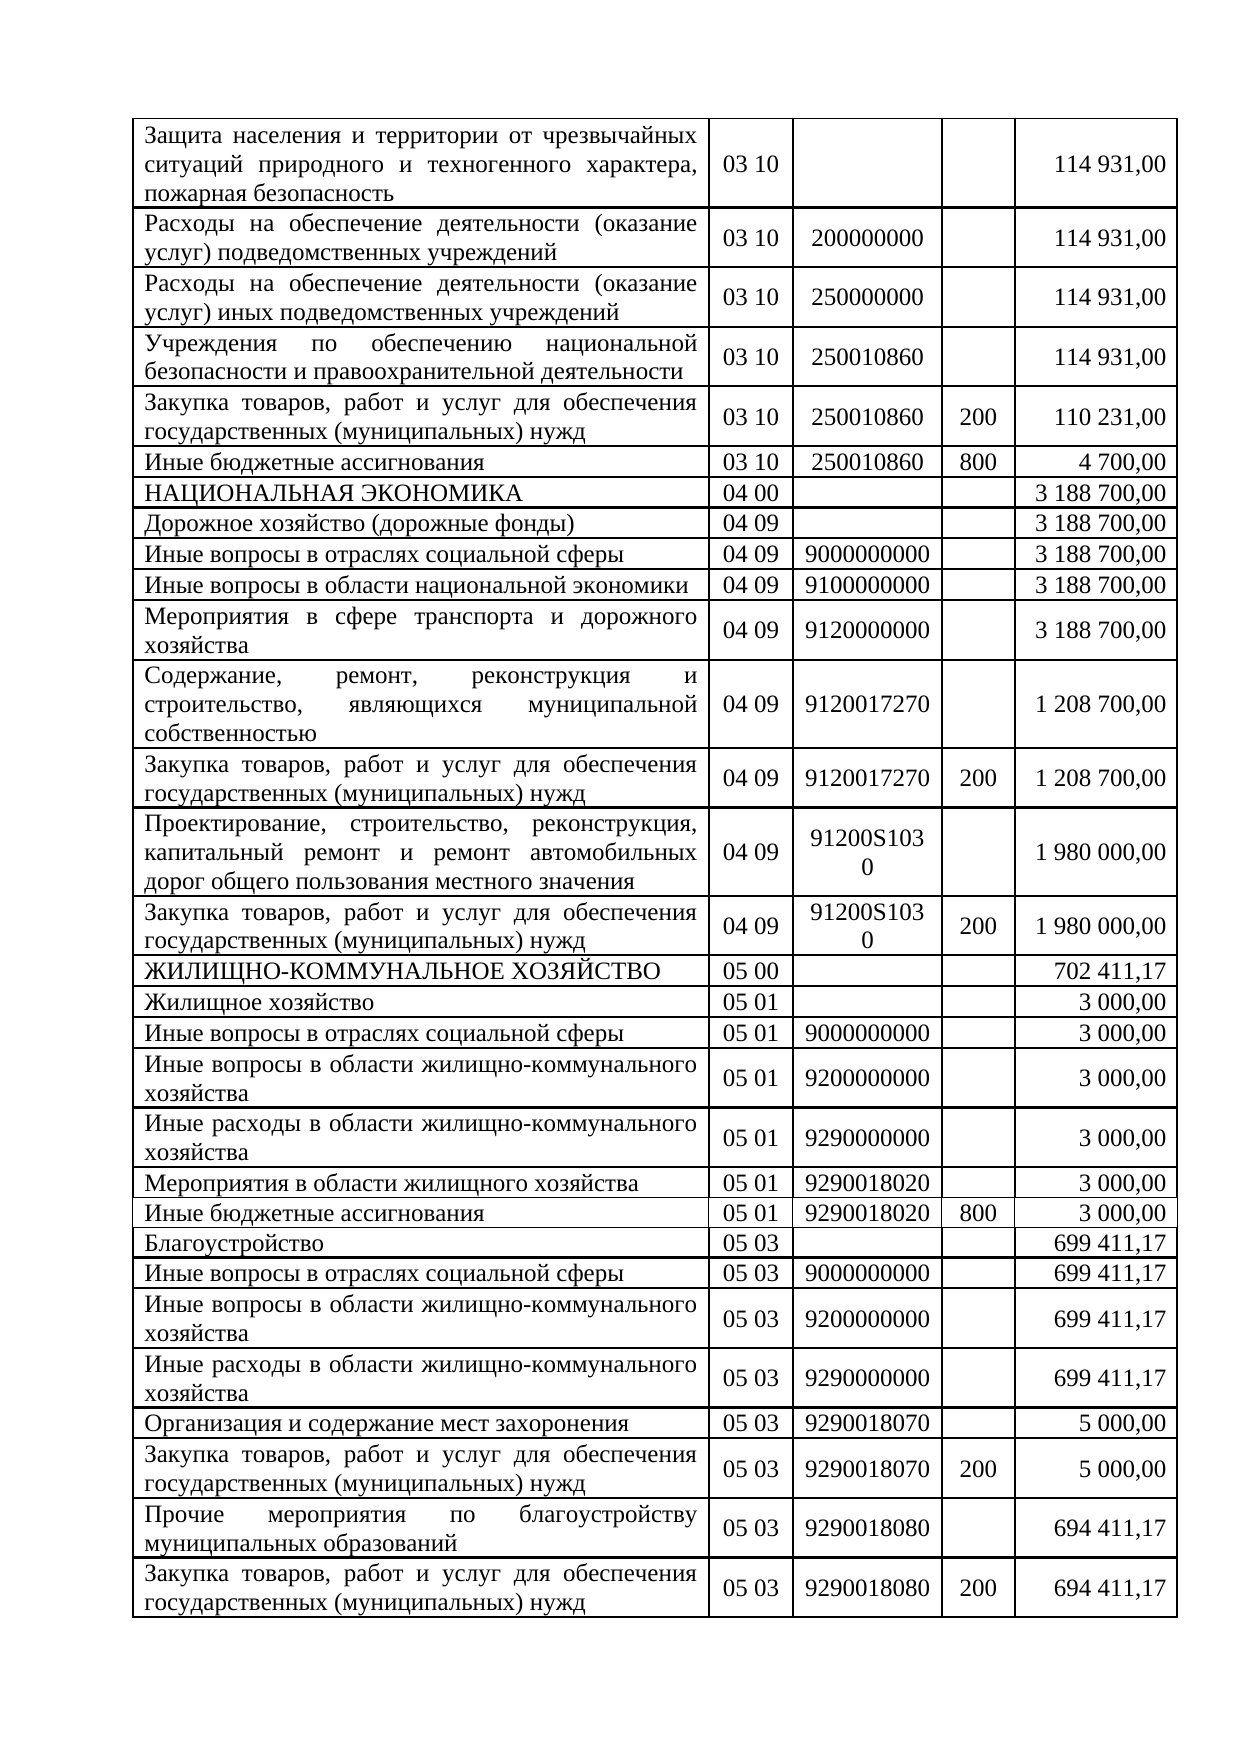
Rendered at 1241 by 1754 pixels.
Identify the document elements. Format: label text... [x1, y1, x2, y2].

table_cell 250010860 [794, 447, 941, 476]
table_cell [943, 987, 1014, 1016]
table_cell 5 000,00 [1016, 1439, 1176, 1497]
table_cell 9290000000 [794, 1109, 941, 1166]
table_cell 05 01 [710, 1109, 792, 1166]
table_cell Закупка товаров, работ и услуг для обеспечения государственных (муниципальных) нужд [134, 897, 708, 954]
table_cell 702 411,17 [1016, 956, 1176, 985]
table_cell 05 00 [710, 956, 792, 985]
table_cell 9000000000 [794, 539, 941, 568]
table_cell [794, 478, 941, 506]
table_cell [943, 570, 1014, 599]
table_cell 05 03 [710, 1499, 792, 1556]
table_cell 694 411,17 [1016, 1499, 1176, 1556]
table_cell 05 01 [710, 1018, 792, 1047]
table_cell 9290000000 [794, 1349, 941, 1406]
table_cell Закупка товаров, работ и услуг для обеспечения государственных (муниципальных) нужд [134, 1439, 708, 1497]
table_cell 9200000000 [794, 1049, 941, 1106]
table_cell 110 231,00 [1016, 387, 1176, 445]
table_cell [794, 509, 941, 537]
table_cell 9120017270 [794, 661, 941, 747]
table_cell 05 03 [710, 1559, 792, 1616]
table_cell [943, 809, 1014, 895]
table_cell 200 [943, 387, 1014, 445]
table_cell 1 980 000,00 [1016, 809, 1176, 895]
table_cell 4 700,00 [1016, 447, 1176, 476]
table_cell 200 [943, 1559, 1014, 1616]
table_cell 1 208 700,00 [1016, 661, 1176, 747]
table_cell Дорожное хозяйство (дорожные фонды) [134, 509, 708, 537]
table_cell 800 [943, 447, 1014, 476]
table_cell 699 411,17 [1016, 1259, 1176, 1287]
table_cell Защита населения и территории от чрезвычайных ситуаций природного и техногенного характера, пожарная безопасность [134, 119, 708, 206]
table_cell Иные вопросы в области жилищно-коммунального хозяйства [134, 1289, 708, 1347]
table_cell 3 188 700,00 [1016, 509, 1176, 537]
table_cell Организация и содержание мест захоронения [134, 1409, 708, 1437]
table_cell 03 10 [710, 209, 792, 266]
table_cell 200 [943, 1439, 1014, 1497]
table_cell 114 931,00 [1016, 119, 1176, 206]
table_cell Мероприятия в области жилищного хозяйства [134, 1168, 708, 1197]
table_cell Закупка товаров, работ и услуг для обеспечения государственных (муниципальных) нужд [134, 1559, 708, 1616]
table_cell 04 09 [710, 809, 792, 895]
table_cell [943, 1349, 1014, 1406]
table_cell 04 09 [710, 661, 792, 747]
table_cell 694 411,17 [1016, 1559, 1176, 1616]
table_cell [943, 601, 1014, 658]
table_cell 05 03 [710, 1259, 792, 1287]
table_cell Иные бюджетные ассигнования [134, 447, 708, 476]
table_cell 250010860 [794, 387, 941, 445]
table_cell 114 931,00 [1016, 268, 1176, 326]
table_cell [943, 1228, 1014, 1256]
table_cell [943, 956, 1014, 985]
table_cell [943, 328, 1014, 385]
table_cell Содержание, ремонт, реконструкция и строительство, являющихся муниципальной собственностью [134, 661, 708, 747]
table_cell Иные вопросы в области национальной экономики [134, 570, 708, 599]
table_cell 05 01 [710, 1049, 792, 1106]
table_cell 250000000 [794, 268, 941, 326]
table_cell 1 980 000,00 [1016, 897, 1176, 954]
table_cell 3 188 700,00 [1016, 539, 1176, 568]
table_cell 9200000000 [794, 1289, 941, 1347]
table_cell 3 188 700,00 [1016, 601, 1176, 658]
table_cell 200 [943, 897, 1014, 954]
table_cell [943, 1018, 1014, 1047]
table_cell ЖИЛИЩНО-КОММУНАЛЬНОЕ ХОЗЯЙСТВО [134, 956, 708, 985]
table_cell 03 10 [710, 447, 792, 476]
table_cell [943, 1049, 1014, 1106]
table_cell 05 01 [710, 987, 792, 1016]
table_cell 3 000,00 [1016, 1109, 1176, 1166]
table_cell 699 411,17 [1016, 1289, 1176, 1347]
table_cell 05 01 [710, 1168, 792, 1197]
table_cell 9290018080 [794, 1559, 941, 1616]
table_cell 9290018070 [794, 1439, 941, 1497]
table_cell 03 10 [710, 119, 792, 206]
table_cell 9120000000 [794, 601, 941, 658]
table_cell Закупка товаров, работ и услуг для обеспечения государственных (муниципальных) нужд [134, 749, 708, 806]
table_cell 03 10 [710, 387, 792, 445]
table_cell [794, 119, 941, 206]
table_cell 200 [943, 749, 1014, 806]
table_cell 250010860 [794, 328, 941, 385]
table_cell 9290018080 [794, 1499, 941, 1556]
table_cell 3 000,00 [1015, 1198, 1177, 1227]
table_cell [943, 1289, 1014, 1347]
table_cell 9000000000 [794, 1018, 941, 1047]
table_cell НАЦИОНАЛЬНАЯ ЭКОНОМИКА [134, 478, 708, 506]
table_cell [794, 956, 941, 985]
table_cell 04 09 [710, 749, 792, 806]
table_cell 800 [942, 1198, 1014, 1227]
table_cell Иные вопросы в области жилищно-коммунального хозяйства [134, 1049, 708, 1106]
table_cell [794, 987, 941, 1016]
table_cell 05 03 [710, 1409, 792, 1437]
table_cell Расходы на обеспечение деятельности (оказание услуг) иных подведомственных учреждений [134, 268, 708, 326]
table_cell [943, 478, 1014, 506]
table_cell 3 188 700,00 [1016, 478, 1176, 506]
table_cell Проектирование, строительство, реконструкция, капитальный ремонт и ремонт автомобильных дорог общего пользования местного значения [134, 809, 708, 895]
table_cell 05 03 [710, 1349, 792, 1406]
table_cell 05 01 [709, 1198, 792, 1227]
table_cell Иные вопросы в отраслях социальной сферы [134, 1018, 708, 1047]
table_cell [943, 1259, 1014, 1287]
table_cell 91200S1030 [794, 809, 941, 895]
table_cell 04 09 [710, 570, 792, 599]
table_cell Иные вопросы в отраслях социальной сферы [134, 539, 708, 568]
table_cell 3 188 700,00 [1016, 570, 1176, 599]
table_cell [943, 119, 1014, 206]
table_cell 3 000,00 [1016, 1168, 1176, 1197]
table_cell [943, 1168, 1014, 1197]
table_cell 9290018020 [793, 1198, 941, 1227]
table_cell Закупка товаров, работ и услуг для обеспечения государственных (муниципальных) нужд [134, 387, 708, 445]
table_cell 05 03 [710, 1439, 792, 1497]
table_cell 9100000000 [794, 570, 941, 599]
table_cell 9000000000 [794, 1259, 941, 1287]
table_cell 05 03 [710, 1228, 792, 1256]
table_cell 3 000,00 [1016, 1049, 1176, 1106]
table_cell Иные расходы в области жилищно-коммунального хозяйства [134, 1109, 708, 1166]
table_cell [943, 209, 1014, 266]
table_cell 9290018020 [794, 1168, 941, 1197]
table_cell 91200S1030 [794, 897, 941, 954]
table_cell Благоустройство [134, 1228, 708, 1256]
table_cell 200000000 [794, 209, 941, 266]
table_cell 04 00 [710, 478, 792, 506]
table_cell 699 411,17 [1016, 1349, 1176, 1406]
table_cell [794, 1228, 941, 1256]
table_cell 04 09 [710, 539, 792, 568]
table_cell Мероприятия в сфере транспорта и дорожного хозяйства [134, 601, 708, 658]
table_cell [943, 268, 1014, 326]
table_cell Иные вопросы в отраслях социальной сферы [134, 1259, 708, 1287]
table_cell 04 09 [710, 897, 792, 954]
table_cell [943, 509, 1014, 537]
table_cell 114 931,00 [1016, 328, 1176, 385]
table_cell Иные бюджетные ассигнования [133, 1198, 708, 1227]
table_cell 5 000,00 [1016, 1409, 1176, 1437]
table_cell 1 208 700,00 [1016, 749, 1176, 806]
table_cell 9290018070 [794, 1409, 941, 1437]
table_cell Иные расходы в области жилищно-коммунального хозяйства [134, 1349, 708, 1406]
table_cell [943, 1109, 1014, 1166]
table_cell 114 931,00 [1016, 209, 1176, 266]
table_cell [943, 539, 1014, 568]
table_cell 03 10 [710, 268, 792, 326]
table_cell Учреждения по обеспечению национальной безопасности и правоохранительной деятельности [134, 328, 708, 385]
table_cell [943, 661, 1014, 747]
table_cell [943, 1409, 1014, 1437]
table_cell 9120017270 [794, 749, 941, 806]
table_cell Жилищное хозяйство [134, 987, 708, 1016]
table_cell 699 411,17 [1016, 1228, 1176, 1256]
table_cell Прочие мероприятия по благоустройству муниципальных образований [134, 1499, 708, 1556]
table_cell [943, 1499, 1014, 1556]
table_cell Расходы на обеспечение деятельности (оказание услуг) подведомственных учреждений [134, 209, 708, 266]
table_cell 03 10 [710, 328, 792, 385]
table_cell 3 000,00 [1016, 987, 1176, 1016]
table_cell 04 09 [710, 601, 792, 658]
table_cell 04 09 [710, 509, 792, 537]
table_cell 3 000,00 [1016, 1018, 1176, 1047]
table_cell 05 03 [710, 1289, 792, 1347]
